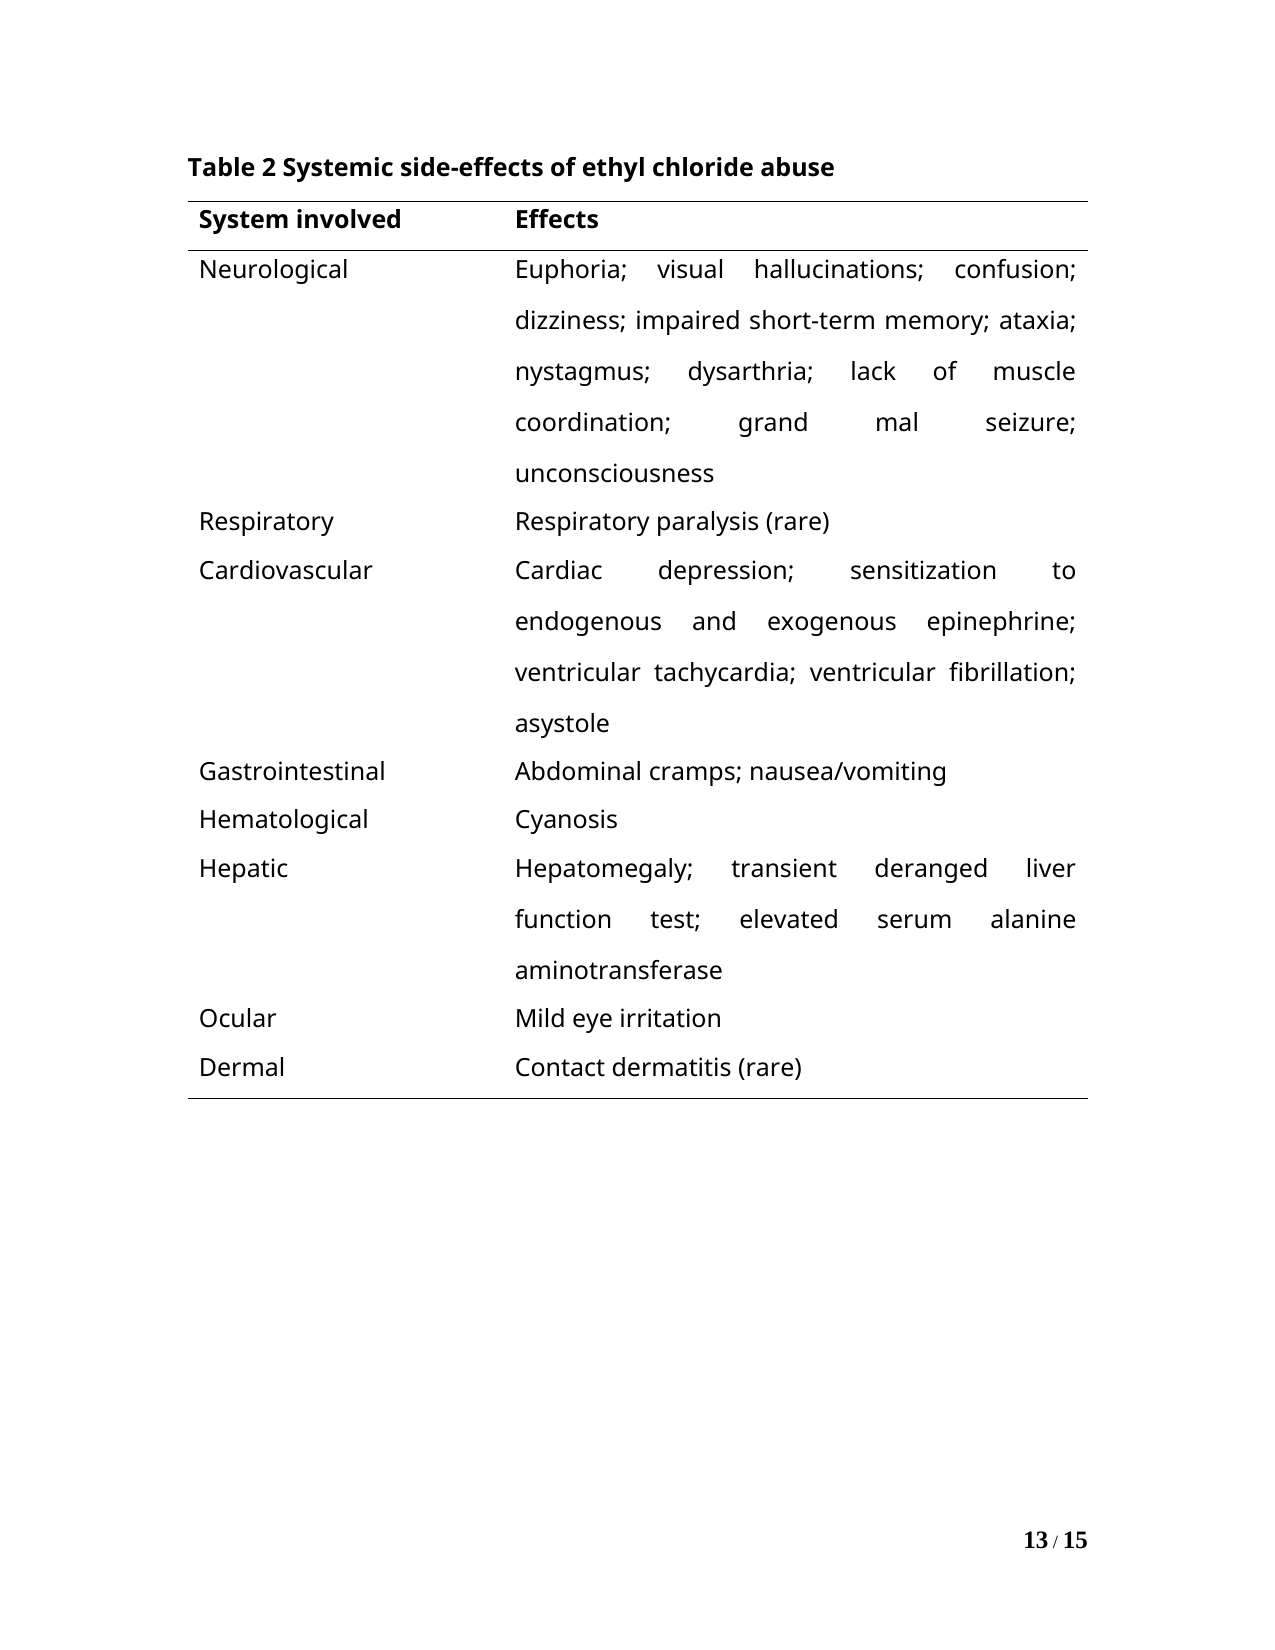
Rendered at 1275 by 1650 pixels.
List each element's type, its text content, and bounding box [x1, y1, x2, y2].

table_cell Euphoria; visual hallucinations; confusion; dizziness; impaired short-term memory; ataxia; nystagmus; dysarthria; lack of muscle coordination; grand mal seizure; unconsciousness [503, 251, 1087, 504]
table_cell Cardiovascular [188, 552, 503, 754]
text Table 2 Systemic side-effects of ethyl chloride abuse [187, 150, 1087, 184]
table_cell Mild eye irritation [503, 1001, 1087, 1049]
table_cell Hepatomegaly; transient deranged liver function test; elevated serum alanine aminotransferase [503, 850, 1087, 1001]
table_cell Dermal [188, 1049, 503, 1097]
table_cell Ocular [188, 1001, 503, 1049]
table_cell Gastrointestinal [188, 754, 503, 802]
table_cell Respiratory paralysis (rare) [503, 504, 1087, 552]
table_header Effects [503, 202, 1087, 250]
table_cell Hematological [188, 802, 503, 850]
table_cell Cyanosis [503, 802, 1087, 850]
table_header System involved [188, 202, 503, 250]
table_cell Cardiac depression; sensitization to endogenous and exogenous epinephrine; ventricular tachycardia; ventricular fibrillation; asystole [503, 552, 1087, 754]
table_cell Respiratory [188, 504, 503, 552]
table_cell Neurological [188, 251, 503, 504]
table_cell Contact dermatitis (rare) [503, 1049, 1087, 1097]
table_cell Abdominal cramps; nausea/vomiting [503, 754, 1087, 802]
table_cell Hepatic [188, 850, 503, 1001]
